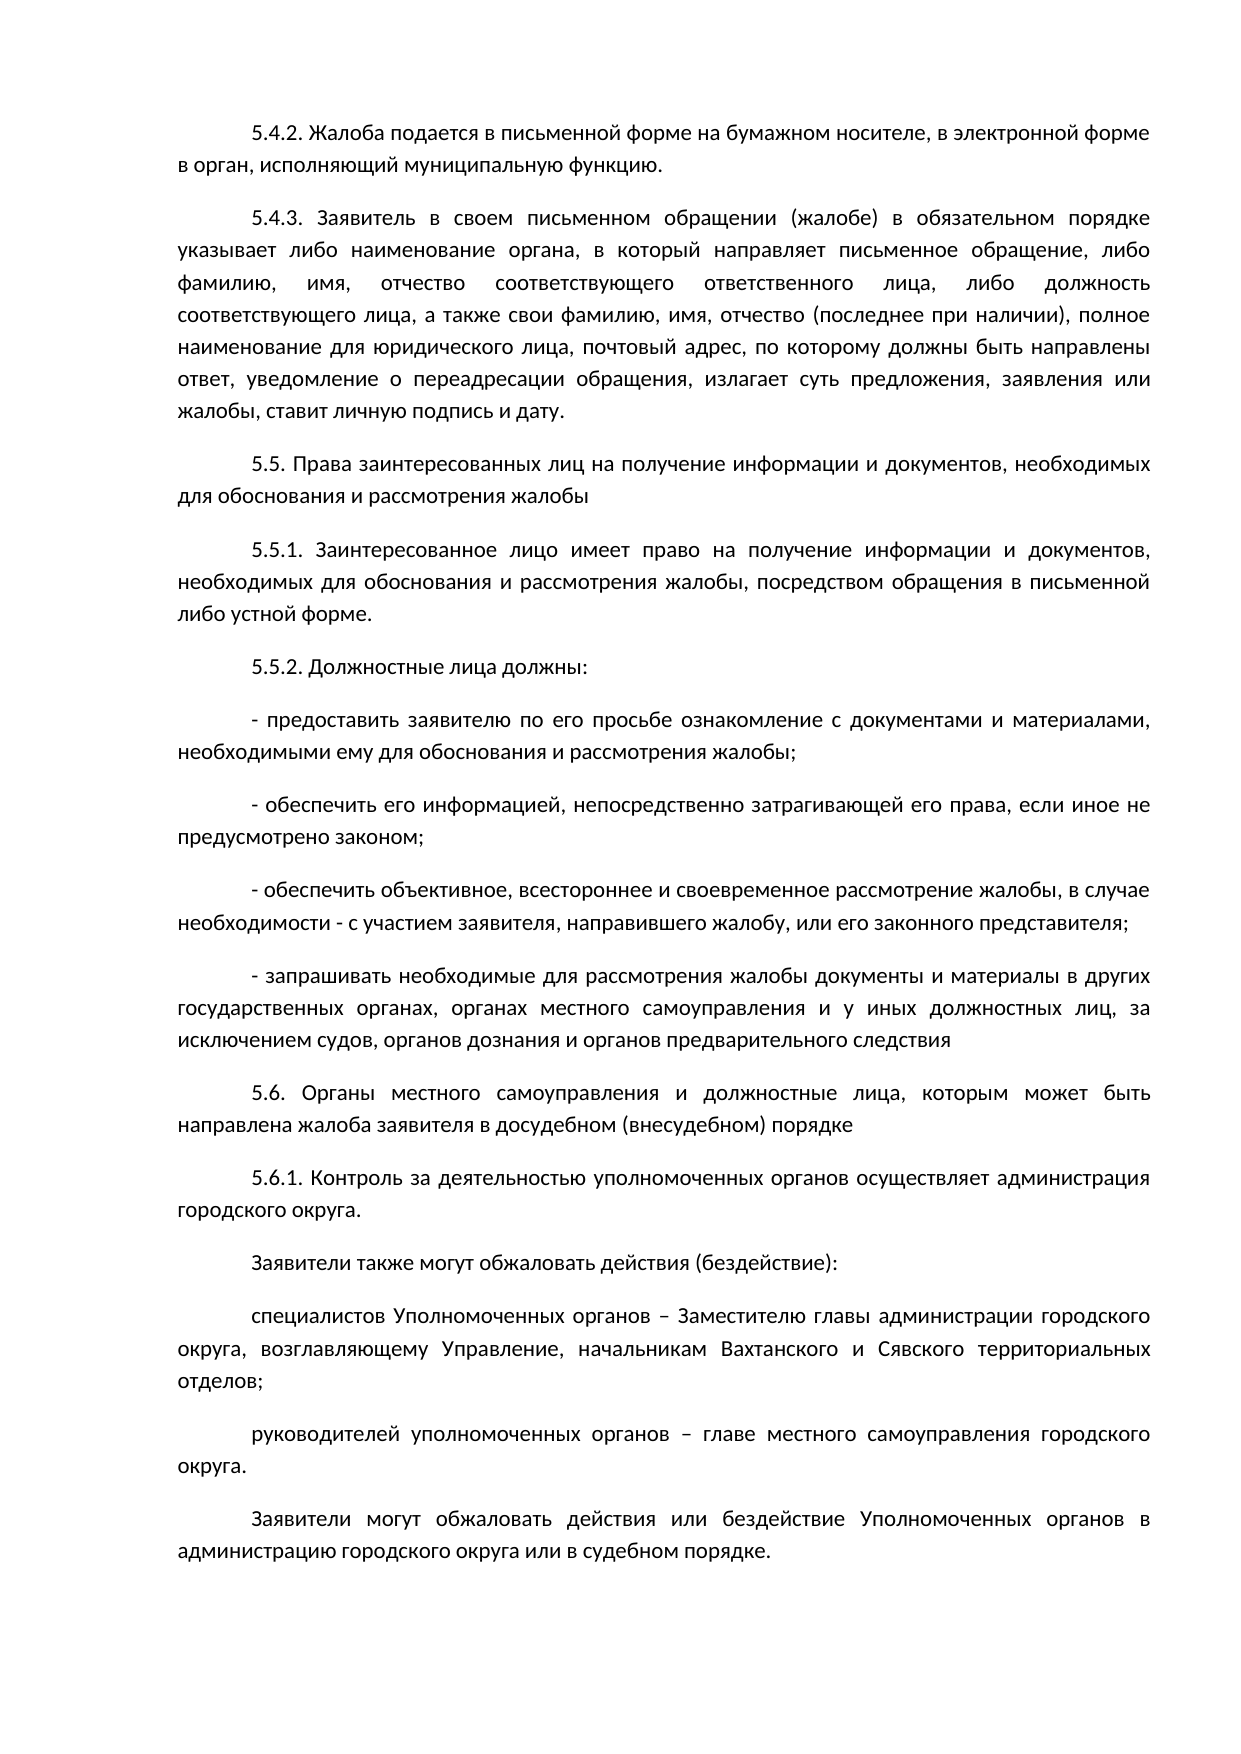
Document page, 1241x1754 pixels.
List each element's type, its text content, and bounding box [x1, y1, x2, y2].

text 5.6.1. Контроль за деятельностью уполномоченных органов осуществляет администрация городского округа. [177, 1163, 1152, 1223]
text - предоставить заявителю по его просьбе ознакомление с документами и материалами, необходимыми ему для обоснования и рассмотрения жалобы; [177, 705, 1152, 765]
text руководителей уполномоченных органов – главе местного самоуправления городского округа. [177, 1419, 1152, 1479]
text Заявители могут обжаловать действия или бездействие Уполномоченных органов в администрацию городского округа или в судебном порядке. [177, 1504, 1152, 1564]
text 5.4.2. Жалоба подается в письменной форме на бумажном носителе, в электронной форме в орган, исполняющий муниципальную функцию. [177, 118, 1152, 178]
text 5.5.2. Должностные лица должны: [177, 652, 1152, 680]
text 5.5. Права заинтересованных лиц на получение информации и документов, необходимых для обоснования и рассмотрения жалобы [177, 449, 1152, 510]
text - обеспечить объективное, всестороннее и своевременное рассмотрение жалобы, в случае необходимости - с участием заявителя, направившего жалобу, или его законного представителя; [177, 876, 1152, 936]
text 5.5.1. Заинтересованное лицо имеет право на получение информации и документов, необходимых для обоснования и рассмотрения жалобы, посредством обращения в письменной либо устной форме. [177, 535, 1152, 627]
text Заявители также могут обжаловать действия (бездействие): [177, 1248, 1152, 1277]
text 5.4.3. Заявитель в своем письменном обращении (жалобе) в обязательном порядке указывает либо наименование органа, в который направляет письменное обращение, либо фамилию, имя, отчество соответствующего ответственного лица, либо должность соответствующего лица, а также свои фамилию, имя, отчество (последнее при наличии), полное наименование для юридического лица, почтовый адрес, по которому должны быть направлены ответ, уведомление о переадресации обращения, излагает суть предложения, заявления или жалобы, ставит личную подпись и дату. [177, 203, 1152, 424]
text 5.6. Органы местного самоуправления и должностные лица, которым может быть направлена жалоба заявителя в досудебном (внесудебном) порядке [177, 1078, 1152, 1138]
text - обеспечить его информацией, непосредственно затрагивающей его права, если иное не предусмотрено законом; [177, 790, 1152, 851]
text специалистов Уполномоченных органов – Заместителю главы администрации городского округа, возглавляющему Управление, начальникам Вахтанского и Сявского территориальных отделов; [177, 1302, 1152, 1394]
text - запрашивать необходимые для рассмотрения жалобы документы и материалы в других государственных органах, органах местного самоуправления и у иных должностных лиц, за исключением судов, органов дознания и органов предварительного следствия [177, 961, 1152, 1053]
